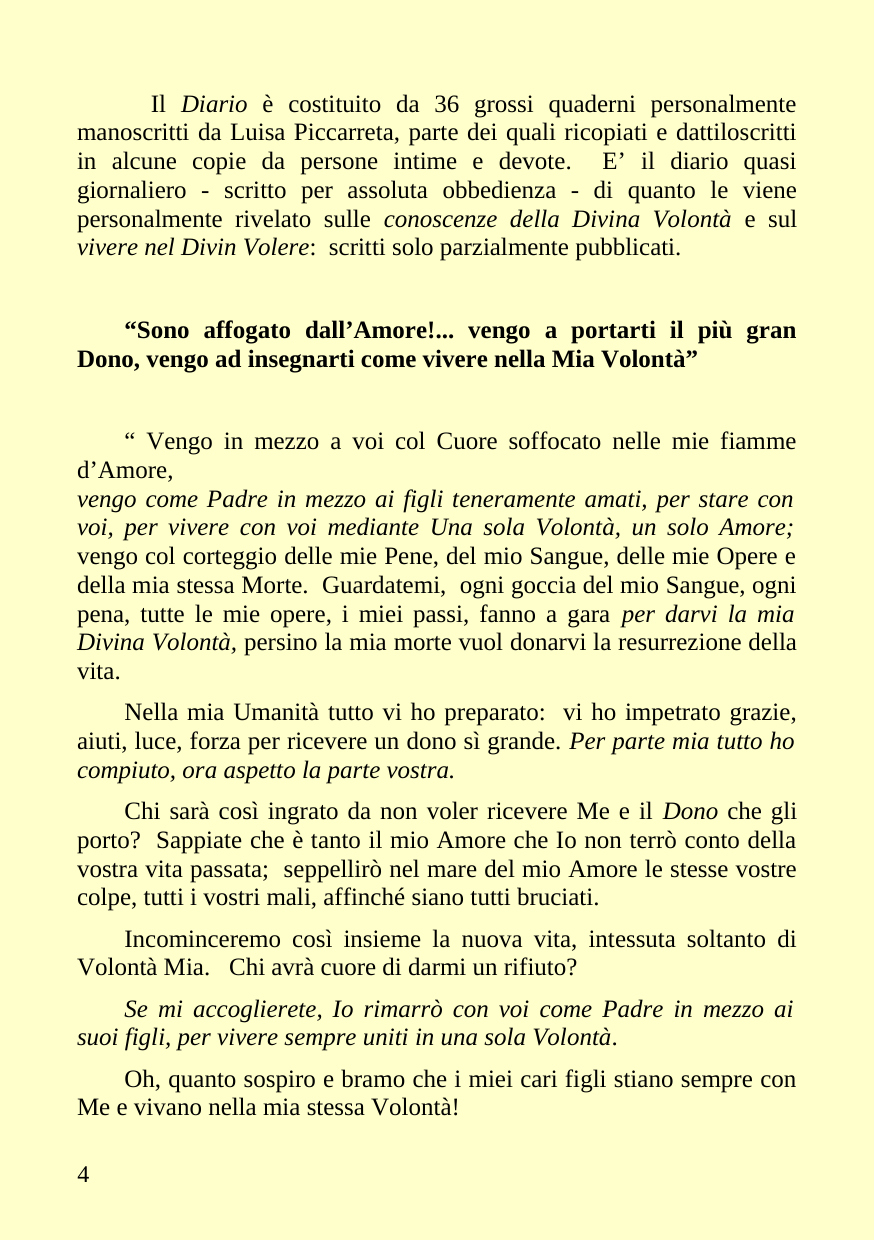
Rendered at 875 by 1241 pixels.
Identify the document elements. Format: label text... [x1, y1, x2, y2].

text Oh, quanto sospiro e bramo che i miei cari figli stiano sempre con Me e vivano nella mia stessa Volontà! [77, 1064, 797, 1121]
text Il Diario è costituito da 36 grossi quaderni personalmente manoscritti da Luisa Piccarreta, parte dei quali ricopiati e dattiloscritti in alcune copie da persone intime e devote. E’ il diario quasi giornaliero - scritto per assoluta obbedienza - di quanto le viene personalmente rivelato sulle conoscenze della Divina Volontà e sul vivere nel Divin Volere: scritti solo parzialmente pubblicati. [77, 89, 797, 261]
text Incominceremo così insieme la nuova vita, intessuta soltanto di Volontà Mia. Chi avrà cuore di darmi un rifiuto? [77, 924, 797, 981]
text Chi sarà così ingrato da non voler ricevere Me e il Dono che gli porto? Sappiate che è tanto il mio Amore che Io non terrò conto della vostra vita passata; seppellirò nel mare del mio Amore le stesse vostre colpe, tutti i vostri mali, affinché siano tutti bruciati. [77, 796, 797, 911]
text “ Vengo in mezzo a voi col Cuore soffocato nelle mie fiamme d’Amore, vengo come Padre in mezzo ai figli teneramente amati, per stare con voi, per vivere con voi mediante Una sola Volontà, un solo Amore; vengo col corteggio delle mie Pene, del mio Sangue, delle mie Opere e della mia stessa Morte. Guardatemi, ogni goccia del mio Sangue, ogni pena, tutte le mie opere, i miei passi, fanno a gara per darvi la mia Divina Volontà, persino la mia morte vuol donarvi la resurrezione della vita. [77, 426, 797, 685]
text Nella mia Umanità tutto vi ho preparato: vi ho impetrato grazie, aiuti, luce, forza per ricevere un dono sì grande. Per parte mia tutto ho compiuto, ora aspetto la parte vostra. [77, 697, 797, 784]
text “Sono affogato dall’Amore!... vengo a portarti il più gran Dono, vengo ad insegnarti come vivere nella Mia Volontà” [77, 315, 797, 372]
text Se mi accoglierete, Io rimarrò con voi come Padre in mezzo ai suoi figli, per vivere sempre uniti in una sola Volontà. [77, 994, 797, 1051]
